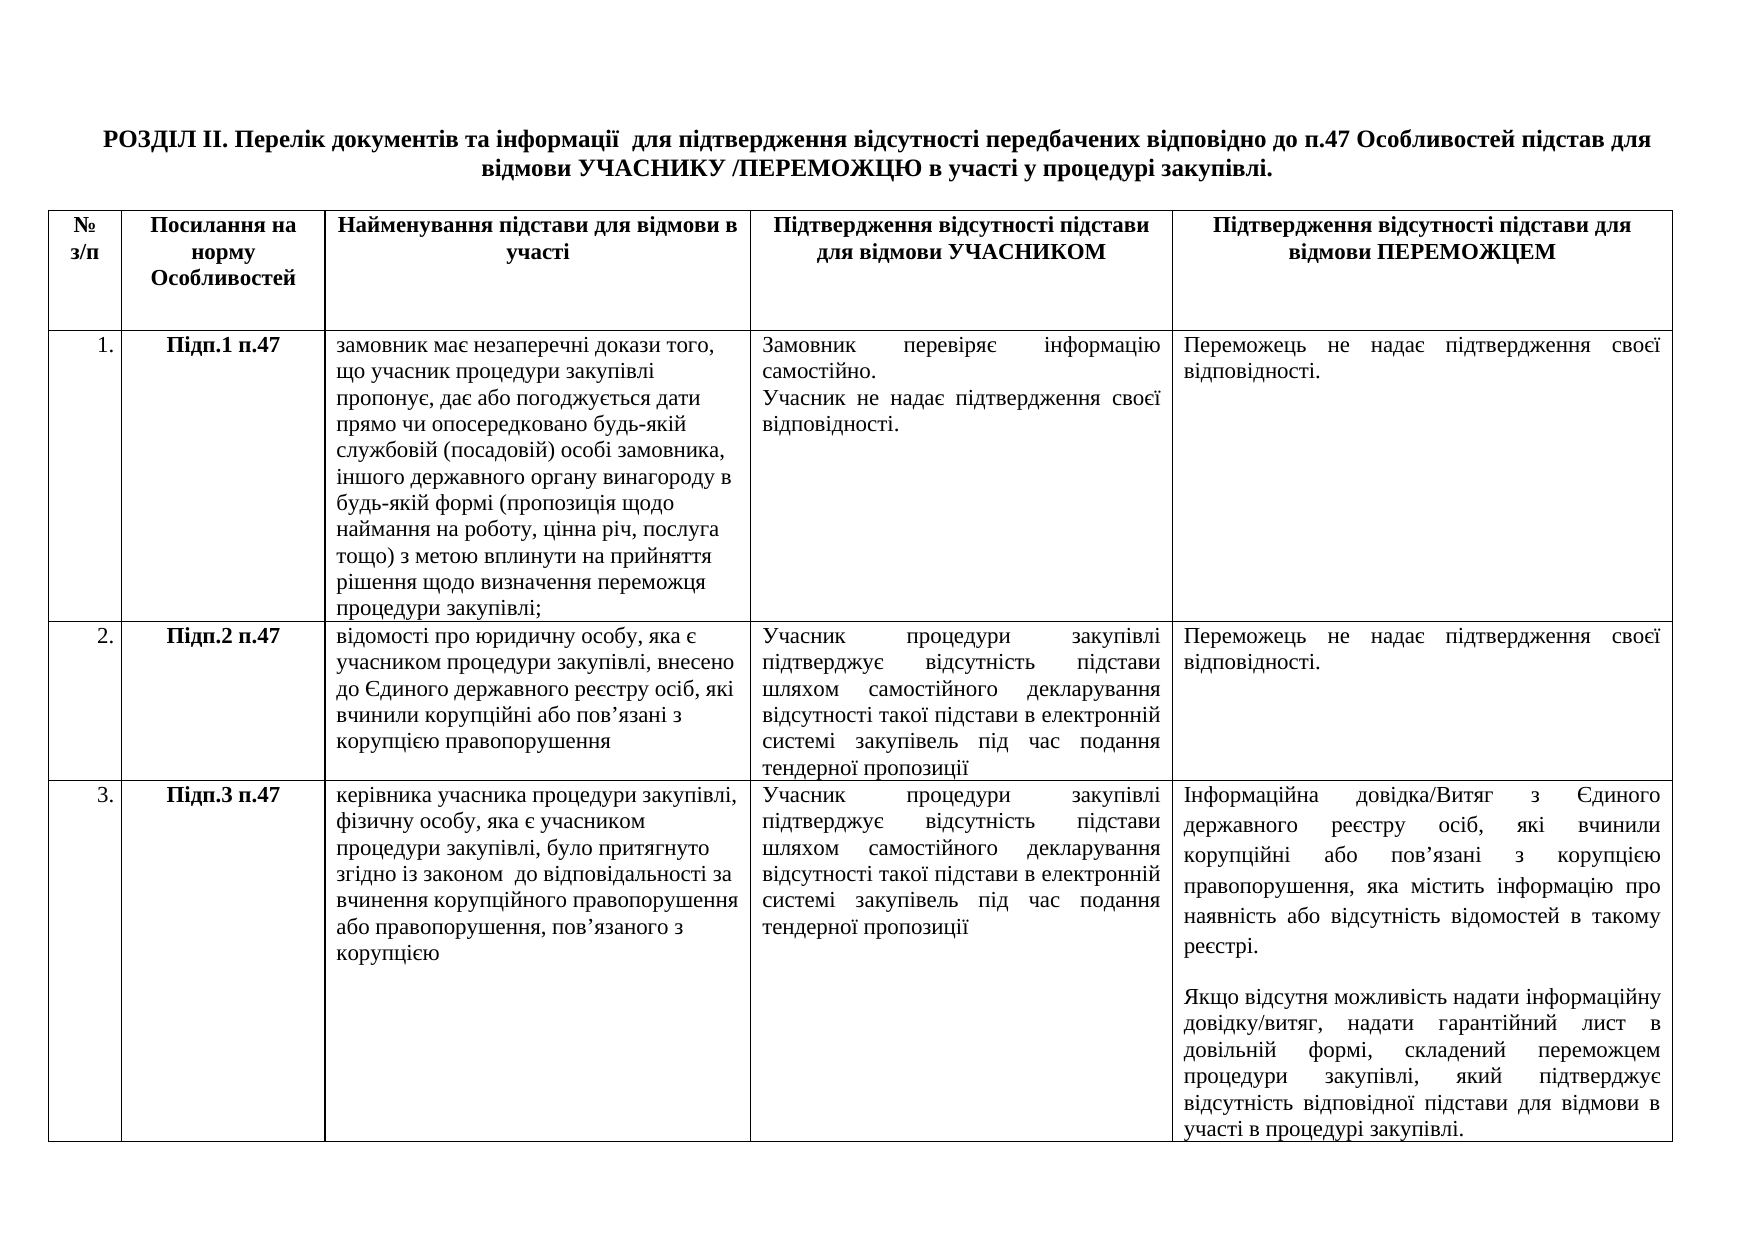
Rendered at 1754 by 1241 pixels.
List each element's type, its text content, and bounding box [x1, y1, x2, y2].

table_cell [49, 622, 121, 780]
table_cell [326, 781, 750, 1141]
table_cell Замовник перевіряє інформацію самостійно. Учасник не надає підтвердження своєї відповідності. [751, 331, 1172, 621]
table_header № з/п [49, 211, 121, 330]
table_cell Переможець не надає підтвердження своєї відповідності. [1173, 331, 1672, 621]
table_cell відомості про юридичну особу, яка є учасником процедури закупівлі, внесено до Єдиного державного реєстру осіб, які вчинили корупційні або пов’язані з корупцією правопорушення [326, 622, 750, 780]
text РОЗДІЛ ІІ. Перелік документів та інформації для підтвердження відсутності передбачених відповідно до п.47 Особливостей підстав для відмови УЧАСНИКУ /ПЕРЕМОЖЦЮ в участі у процедурі закупівлі. [59, 124, 1695, 182]
table_cell Підп.3 п.47 [122, 781, 324, 1141]
table_header Підтвердження відсутності підстави для відмови УЧАСНИКОМ [751, 211, 1172, 330]
table_header Найменування підстави для відмови в участі [326, 211, 750, 330]
table_cell [49, 331, 121, 621]
table_cell Переможець не надає підтвердження своєї відповідності. [1173, 622, 1672, 780]
table_cell Підп.2 п.47 [122, 622, 324, 780]
table_header Посилання на норму Особливостей [122, 211, 324, 330]
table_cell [751, 781, 1172, 1141]
table_cell [49, 781, 121, 1141]
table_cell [1173, 781, 1672, 1141]
table_header Підтвердження відсутності підстави для відмови ПЕРЕМОЖЦЕМ [1173, 211, 1672, 330]
table_cell замовник має незаперечні докази того, що учасник процедури закупівлі пропонує, дає або погоджується дати прямо чи опосередковано будь-якій службовій (посадовій) особі замовника, іншого державного органу винагороду в будь-якій формі (пропозиція щодо наймання на роботу, цінна річ, послуга тощо) з метою вплинути на прийняття рішення щодо визначення переможця процедури закупівлі; [326, 331, 750, 621]
table_cell Підп.1 п.47 [122, 331, 324, 621]
